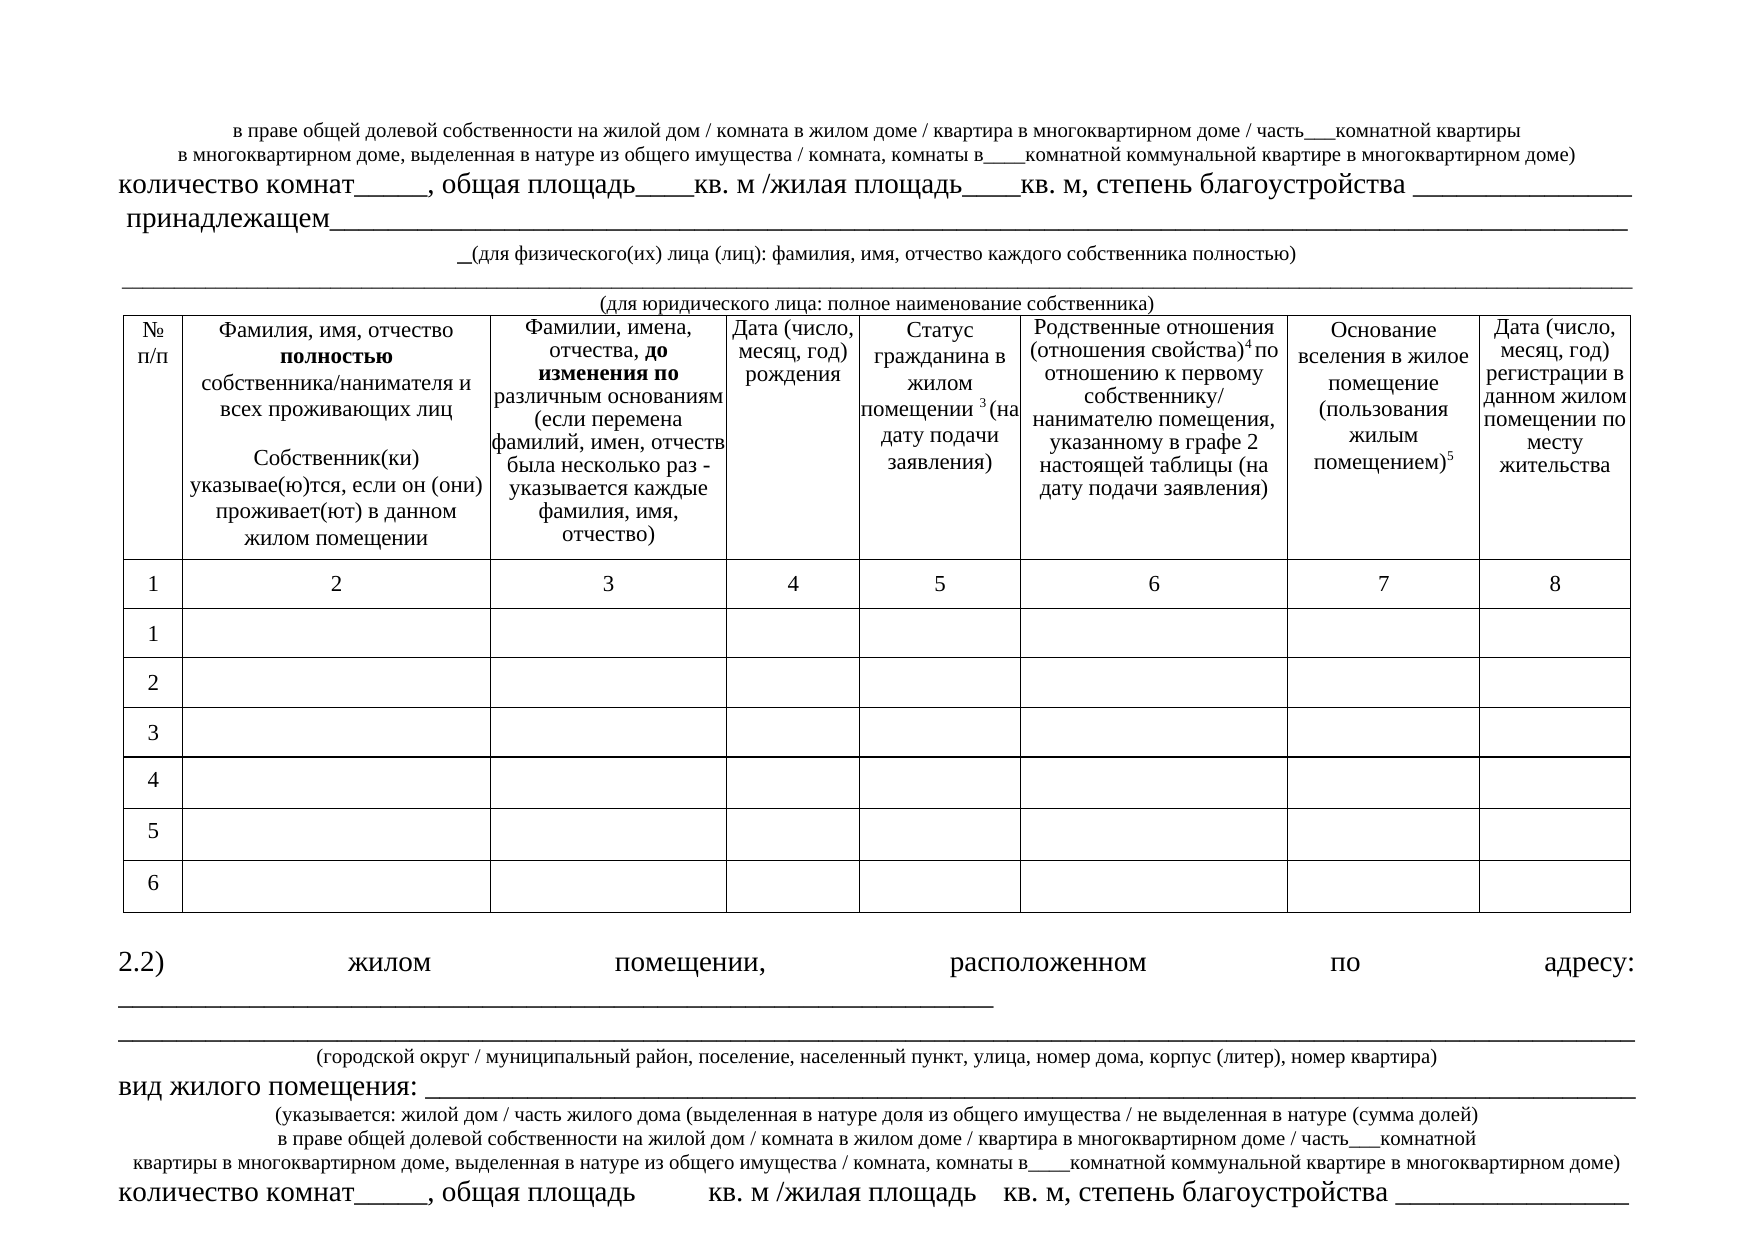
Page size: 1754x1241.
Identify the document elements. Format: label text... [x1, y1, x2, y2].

text ________________________________________________________________________________________________________ [118, 1011, 1636, 1044]
table_cell [860, 809, 1020, 860]
table_cell [491, 658, 726, 707]
table_cell [1288, 809, 1479, 860]
table_header Фамилии, имена, отчества, до изменения по различным основаниям (если перемена фамилий, имен, отчеств была несколько раз - указывается каждые фамилия, имя, отчество) [491, 316, 726, 558]
table_cell 1 [124, 609, 182, 657]
table_cell [1480, 861, 1630, 912]
table_cell [727, 861, 859, 912]
table_cell [1288, 861, 1479, 912]
table_header Родственные отношения (отношения свойства)4 по отношению к первому собственнику/ нанимателю помещения, указанному в графе 2 настоящей таблицы (на дату подачи заявления) [1021, 316, 1287, 558]
table_cell 2 [183, 560, 490, 608]
table_header Основание вселения в жилое помещение (пользования жилым помещением)5 [1288, 316, 1479, 558]
table_cell [860, 861, 1020, 912]
table_cell [1480, 708, 1630, 756]
table_cell 6 [124, 861, 182, 912]
table_header Дата (число, месяц, год) рождения [727, 316, 859, 558]
table_cell 4 [124, 758, 182, 808]
text (для юридического лица: полное наименование собственника) [118, 291, 1636, 315]
table_cell [1021, 861, 1287, 912]
table_cell 3 [491, 560, 726, 608]
table_cell [183, 809, 490, 860]
text количество комнат_____, общая площадь____кв. м /жилая площадь____кв. м, степень благоустройства _______________ [118, 166, 1636, 200]
table_cell [1021, 758, 1287, 808]
table_cell [1480, 758, 1630, 808]
table_cell [727, 809, 859, 860]
table_cell [183, 658, 490, 707]
table_cell [1021, 708, 1287, 756]
table_cell [1288, 658, 1479, 707]
text принадлежащем__________________________________________________________________________________________(для физического(их) лица (лиц): фамилия, имя, отчество каждого собственника полностью) [118, 200, 1636, 267]
table_cell [1021, 809, 1287, 860]
table_cell [727, 658, 859, 707]
table_cell [1480, 658, 1630, 707]
table_cell 6 [1021, 560, 1287, 608]
table_cell [860, 708, 1020, 756]
table_cell [1480, 809, 1630, 860]
text в праве общей долевой собственности на жилой дом / комната в жилом доме / квартира в многоквартирном доме / часть___комнатной [118, 1126, 1636, 1150]
text в праве общей долевой собственности на жилой дом / комната в жилом доме / квартира в многоквартирном доме / часть___комнатной квартиры [118, 118, 1636, 142]
table_cell 2 [124, 658, 182, 707]
table_header Статус гражданина в жилом помещении 3 (на дату подачи заявления) [860, 316, 1020, 558]
table_cell 5 [124, 809, 182, 860]
table_cell [1288, 708, 1479, 756]
text квартиры в многоквартирном доме, выделенная в натуре из общего имущества / комната, комнаты в____комнатной коммунальной квартире в многоквартирном доме) [118, 1150, 1636, 1174]
table_cell 7 [1288, 560, 1479, 608]
table_cell [860, 609, 1020, 657]
table_cell [727, 708, 859, 756]
table_header № п/п [124, 316, 182, 558]
table_cell [1288, 609, 1479, 657]
table_cell [1480, 609, 1630, 657]
table_cell [491, 609, 726, 657]
text (указывается: жилой дом / часть жилого дома (выделенная в натуре доля из общего имущества / не выделенная в натуре (сумма долей) [118, 1102, 1636, 1126]
table_cell [727, 758, 859, 808]
table_cell [183, 861, 490, 912]
text 2.2) жилом помещении, расположенном по адресу: ____________________________________________________________ [118, 944, 1636, 1011]
table_header Дата (число, месяц, год) регистрации в данном жилом помещении по месту жительства [1480, 316, 1630, 558]
table_cell [860, 758, 1020, 808]
table_cell 5 [860, 560, 1020, 608]
table_cell [491, 708, 726, 756]
table_cell [860, 658, 1020, 707]
table_cell [183, 708, 490, 756]
table_cell 1 [124, 560, 182, 608]
table_cell [1021, 609, 1287, 657]
table_cell [491, 861, 726, 912]
table_cell [1021, 658, 1287, 707]
table_cell 4 [727, 560, 859, 608]
text количество комнат_____, общая площадь кв. м /жилая площадь кв. м, степень благоустройства ________________ [118, 1174, 1636, 1208]
table_cell [183, 609, 490, 657]
table_cell 8 [1480, 560, 1630, 608]
table_cell [727, 609, 859, 657]
table_cell 3 [124, 708, 182, 756]
text в многоквартирном доме, выделенная в натуре из общего имущества / комната, комнаты в____комнатной коммунальной квартире в многоквартирном доме) [118, 142, 1636, 166]
table_cell [491, 809, 726, 860]
table_header Фамилия, имя, отчество полностью собственника/нанимателя и всех проживающих лиц Собственник(ки) указывае(ю)тся, если он (они) проживает(ют) в данном жилом помещении [183, 316, 490, 558]
table_cell [491, 758, 726, 808]
table_cell [183, 758, 490, 808]
text (городской округ / муниципальный район, поселение, населенный пункт, улица, номер дома, корпус (литер), номер квартира) [118, 1044, 1636, 1068]
table_cell [1288, 758, 1479, 808]
text _________________________________________________________________________________________________________________________________________________ [118, 267, 1636, 291]
text вид жилого помещения: ___________________________________________________________________________________ [118, 1068, 1636, 1102]
